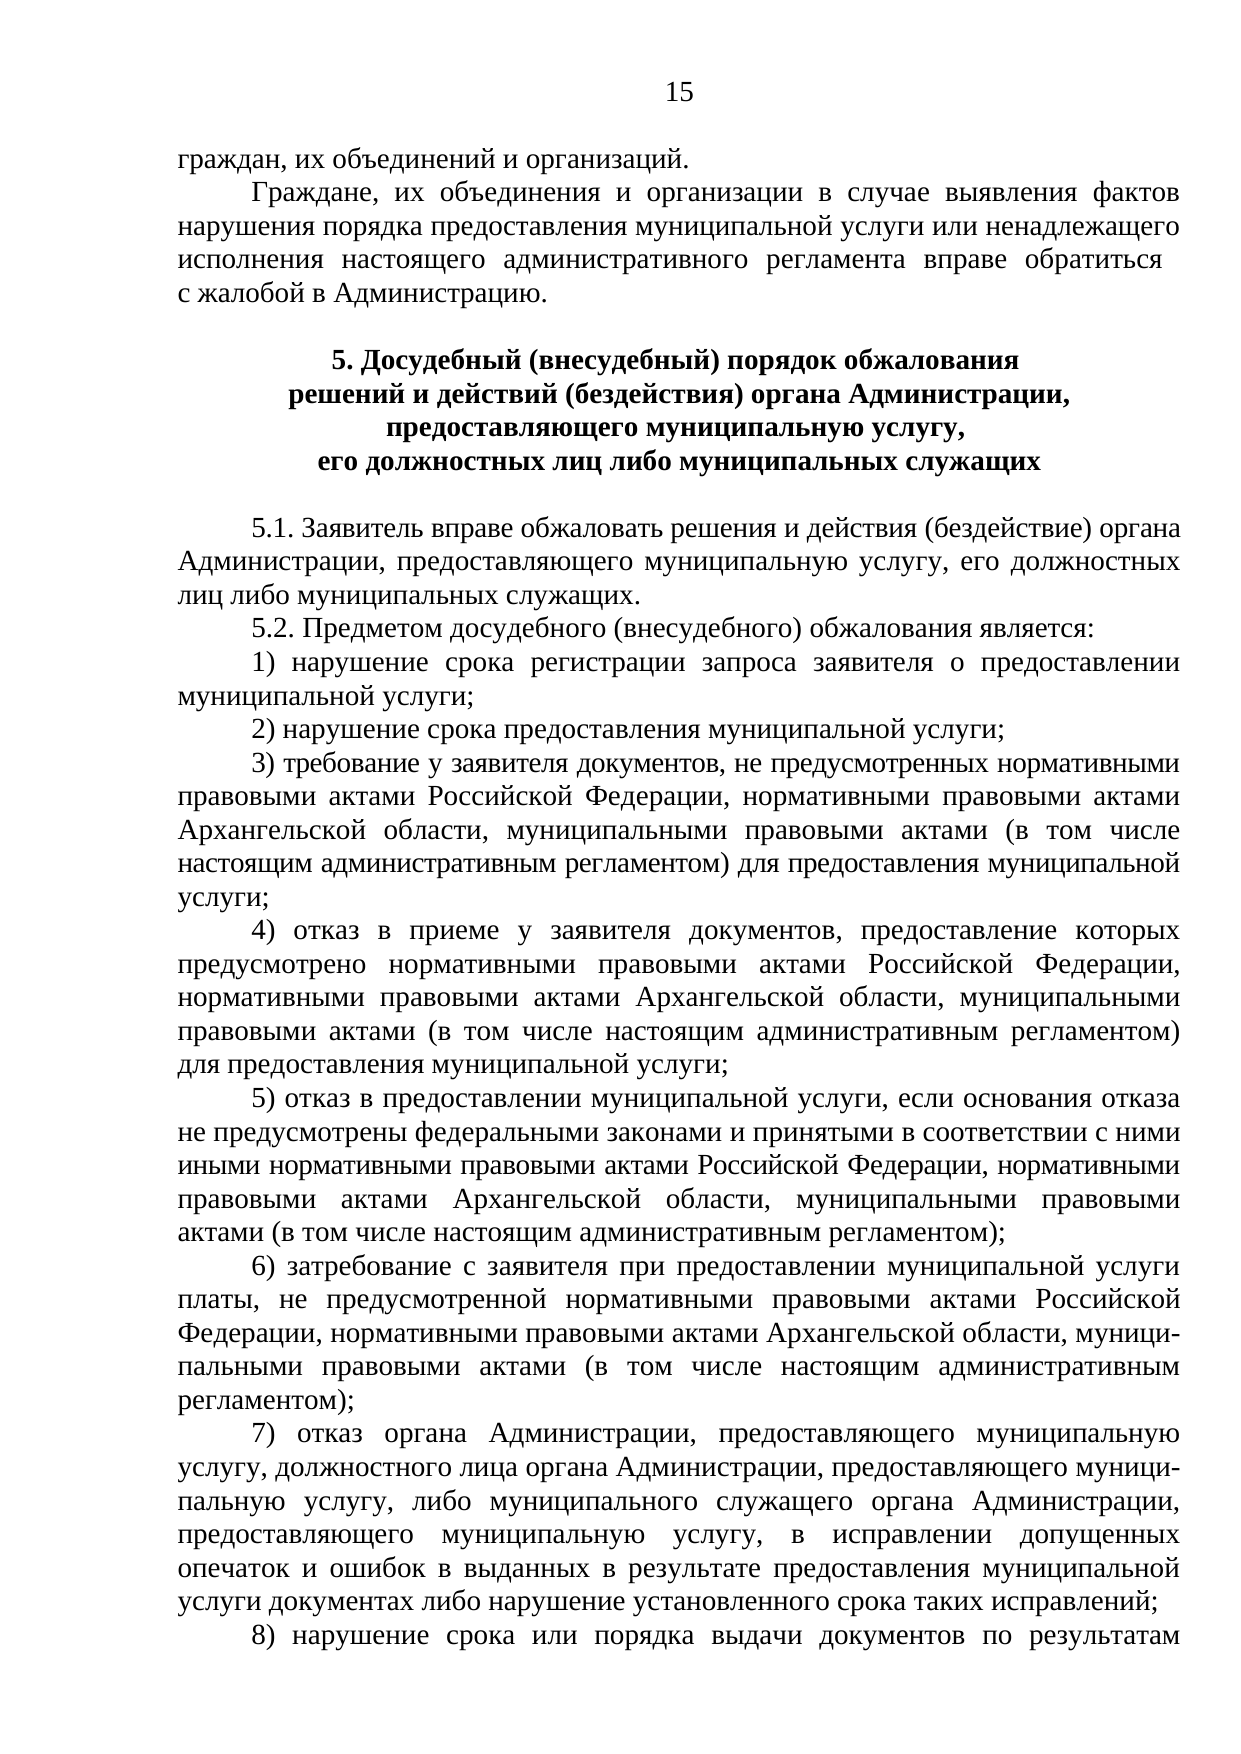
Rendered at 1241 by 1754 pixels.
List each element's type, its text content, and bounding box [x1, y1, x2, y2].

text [177, 1617, 1181, 1650]
text 5.1. Заявитель вправе обжаловать решения и действия (бездействие) органа Администрации, предоставляющего муниципальную услугу, его должностных лиц либо муниципальных служащих. [177, 510, 1181, 611]
text 5. Досудебный (внесудебный) порядок обжалования решений и действий (бездействия) органа Администрации, предоставляющего муниципальную услугу, его должностных лиц либо муниципальных служащих [177, 342, 1181, 476]
text 7) отказ органа Администрации, предоставляющего муниципальную услугу, должностного лица органа Администрации, предоставляющего муници-пальную услугу, либо муниципального служащего органа Администрации, предоставляющего муниципальную услугу, в исправлении допущенных опечаток и ошибок в выданных в результате предоставления муниципальной услуги документах либо нарушение установленного срока таких исправлений; [177, 1416, 1181, 1617]
text 1) нарушение срока регистрации запроса заявителя о предоставлении муниципальной услуги; [177, 644, 1181, 711]
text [177, 141, 1181, 174]
text Граждане, их объединения и организации в случае выявления фактов нарушения порядка предоставления муниципальной услуги или ненадлежащего исполнения настоящего административного регламента вправе обратиться с жалобой в Администрацию. [177, 174, 1181, 309]
text 2) нарушение срока предоставления муниципальной услуги; [177, 711, 1181, 745]
text 3) требование у заявителя документов, не предусмотренных нормативными правовыми актами Российской Федерации, нормативными правовыми актами Архангельской области, муниципальными правовыми актами (в том числе настоящим административным регламентом) для предоставления муниципальной услуги; [177, 745, 1181, 912]
text 4) отказ в приеме у заявителя документов, предоставление которых предусмотрено нормативными правовыми актами Российской Федерации, нормативными правовыми актами Архангельской области, муниципальными правовыми актами (в том числе настоящим административным регламентом) для предоставления муниципальной услуги; [177, 912, 1181, 1080]
text 6) затребование с заявителя при предоставлении муниципальной услуги платы, не предусмотренной нормативными правовыми актами Российской Федерации, нормативными правовыми актами Архангельской области, муници-пальными правовыми актами (в том числе настоящим административным регламентом); [177, 1248, 1181, 1416]
text 5) отказ в предоставлении муниципальной услуги, если основания отказа не предусмотрены федеральными законами и принятыми в соответствии с ними иными нормативными правовыми актами Российской Федерации, нормативными правовыми актами Архангельской области, муниципальными правовыми актами (в том числе настоящим административным регламентом); [177, 1080, 1181, 1248]
text 5.2. Предметом досудебного (внесудебного) обжалования является: [177, 611, 1181, 644]
